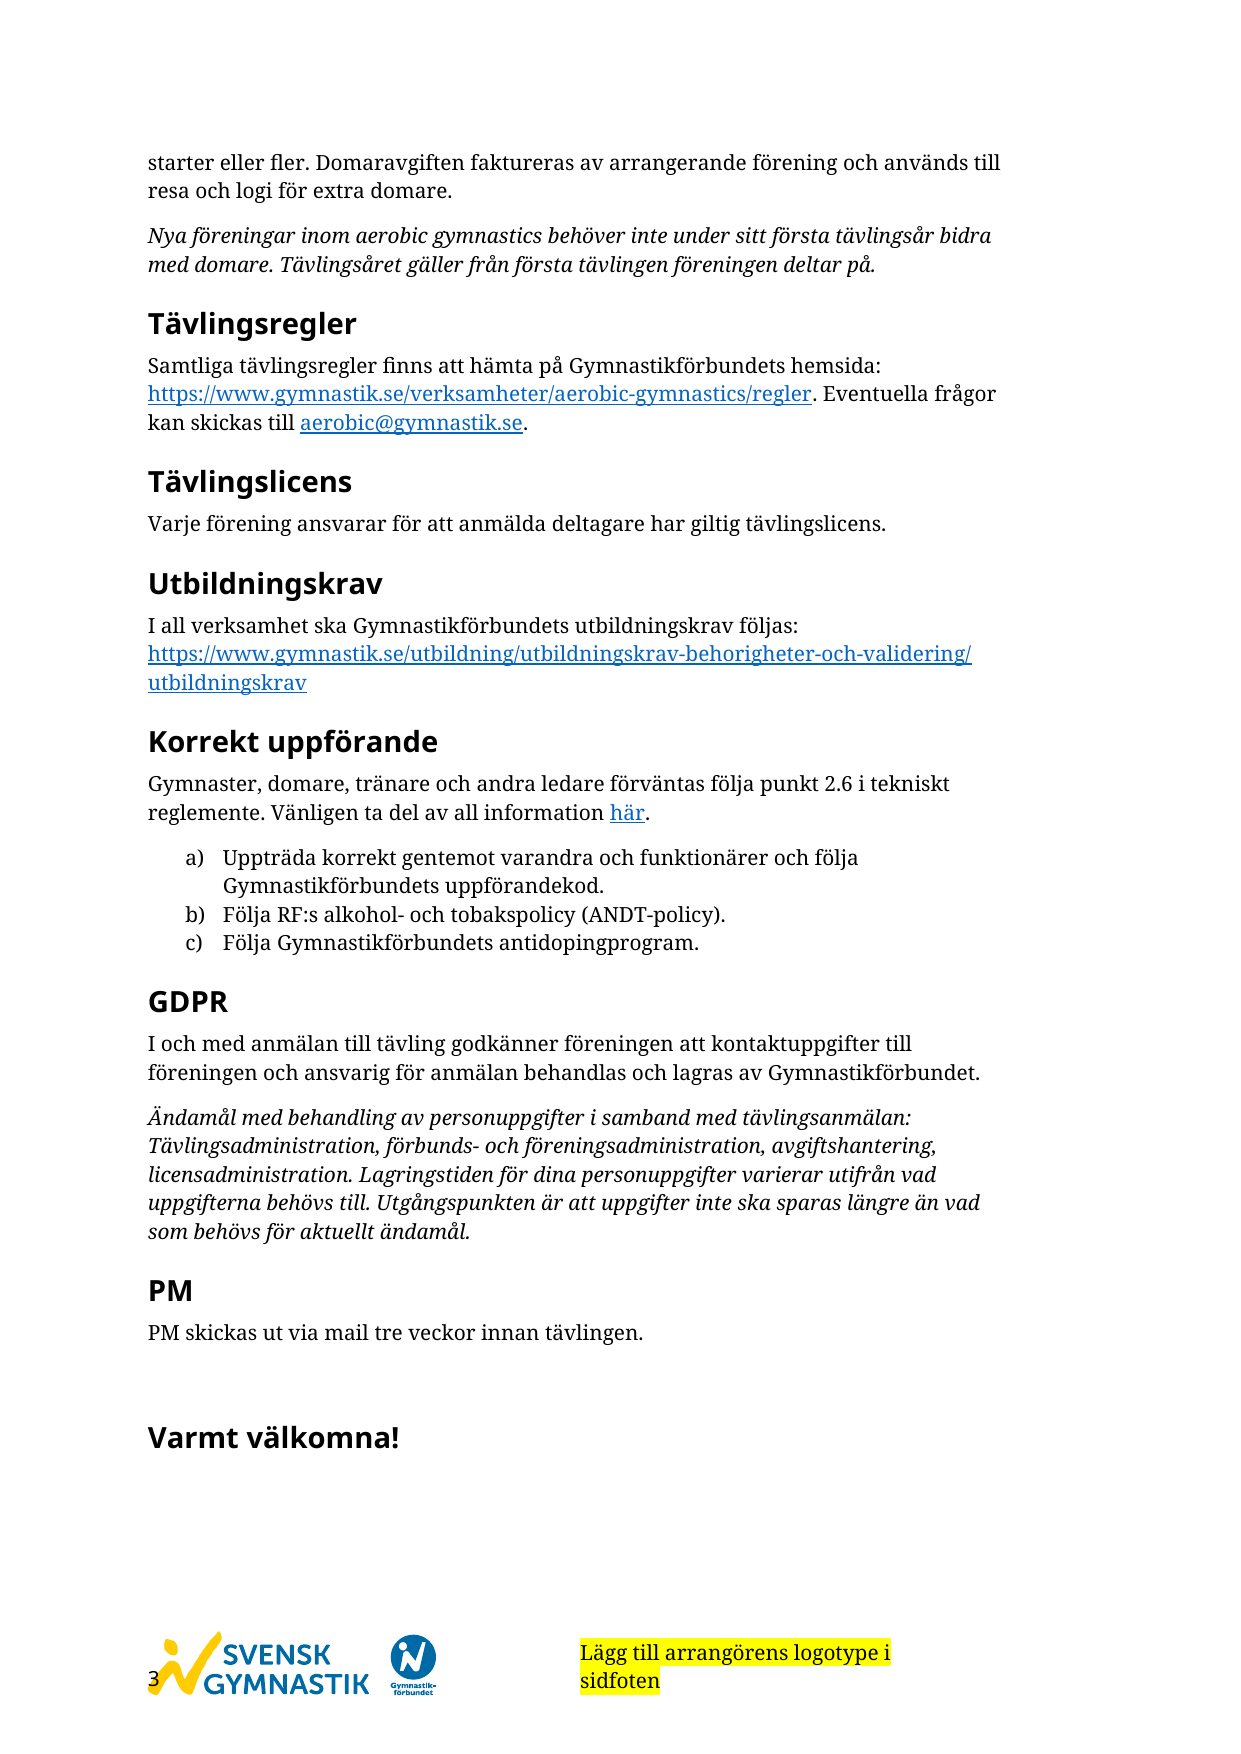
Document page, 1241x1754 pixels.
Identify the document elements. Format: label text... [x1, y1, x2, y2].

subtitle Tävlingslicens [148, 461, 1004, 501]
text Ändamål med behandling av personuppgifter i samband med tävlingsanmälan: Tävlingsadministration, förbunds- och föreningsadministration, avgiftshantering, licensadministration. Lagringstiden för dina personuppgifter varierar utifrån vad uppgifterna behövs till. Utgångspunkten är att uppgifter inte ska sparas längre än vad som behövs för aktuellt ändamål. [148, 1103, 1004, 1245]
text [148, 148, 1004, 204]
subtitle Varmt välkomna! [148, 1417, 1004, 1457]
text Varje förening ansvarar för att anmälda deltagare har giltig tävlingslicens. [148, 509, 1004, 538]
text I all verksamhet ska Gymnastikförbundets utbildningskrav följas: https://www.gymnastik.se/utbildning/utbildningskrav-behorigheter-och-validering/utbildningskrav [148, 611, 1004, 696]
subtitle Utbildningskrav [148, 563, 1004, 603]
list Följa RF:s alkohol- och tobakspolicy (ANDT-policy). [185, 900, 1004, 928]
subtitle GDPR [148, 982, 1004, 1021]
text Gymnaster, domare, tränare och andra ledare förväntas följa punkt 2.6 i tekniskt reglemente. Vänligen ta del av all information här. [148, 769, 1004, 826]
list Uppträda korrekt gentemot varandra och funktionärer och följa Gymnastikförbundets uppförandekod. [185, 843, 1004, 900]
text Samtliga tävlingsregler finns att hämta på Gymnastikförbundets hemsida: https://www.gymnastik.se/verksamheter/aerobic-gymnastics/regler. Eventuella frågor kan skickas till aerobic@gymnastik.se. [148, 351, 1004, 436]
subtitle Tävlingsregler [148, 303, 1004, 343]
subtitle PM [148, 1270, 1004, 1310]
text PM skickas ut via mail tre veckor innan tävlingen. [148, 1318, 1004, 1347]
text I och med anmälan till tävling godkänner föreningen att kontaktuppgifter till föreningen och ansvarig för anmälan behandlas och lagras av Gymnastikförbundet. [148, 1029, 1004, 1086]
list Följa Gymnastikförbundets antidopingprogram. [185, 928, 1004, 957]
subtitle Korrekt uppförande [148, 721, 1004, 761]
text Nya föreningar inom aerobic gymnastics behöver inte under sitt första tävlingsår bidra med domare. Tävlingsåret gäller från första tävlingen föreningen deltar på. [148, 221, 1004, 278]
